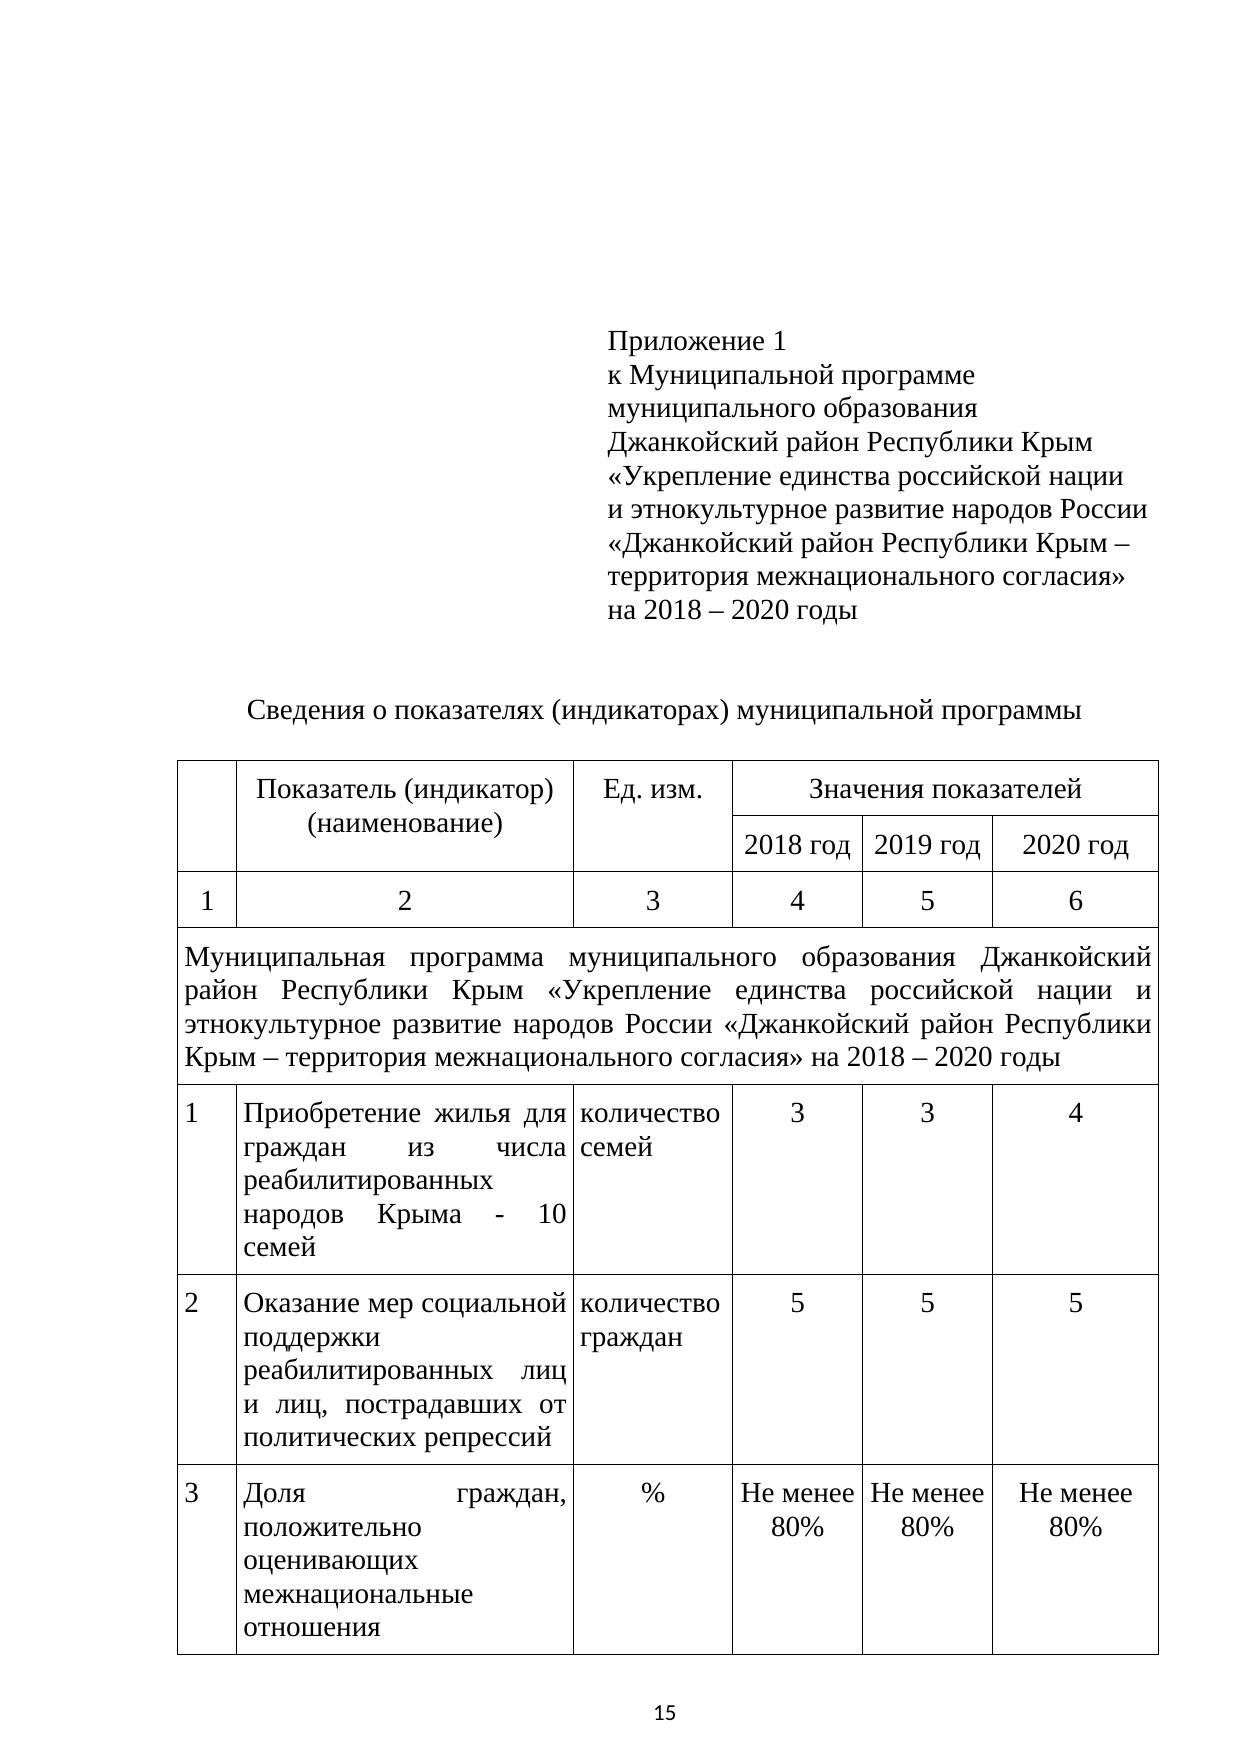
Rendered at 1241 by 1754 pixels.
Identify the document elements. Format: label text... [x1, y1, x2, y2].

table_cell Не менее 80% [733, 1465, 862, 1653]
table_cell количество граждан [574, 1275, 732, 1463]
table_header Показатель (индикатор) (наименование) [237, 761, 573, 871]
table_cell 5 [863, 1275, 992, 1463]
text территория межнационального согласия» [177, 558, 1152, 592]
table_cell 4 [993, 1085, 1158, 1273]
text на 2018 – 2020 годы [177, 592, 1152, 625]
table_cell 1 [178, 1085, 236, 1273]
table_cell 5 [993, 1275, 1158, 1463]
table_cell 5 [863, 872, 992, 927]
text Приложение 1 [177, 323, 1152, 357]
table_header Значения показателей [733, 761, 1158, 815]
table_cell Муниципальная программа муниципального образования Джанкойский район Республики Крым «Укрепление единства российской нации и этнокультурное развитие народов России «Джанкойский район Республики Крым – территория межнационального согласия» на 2018 – 2020 годы [178, 928, 1158, 1083]
table_header Ед. изм. [574, 761, 732, 871]
table_cell 6 [993, 872, 1158, 927]
table_cell 4 [733, 872, 862, 927]
table_cell 3 [863, 1085, 992, 1273]
text и этнокультурное развитие народов России [177, 491, 1152, 525]
table_cell 3 [733, 1085, 862, 1273]
text «Укрепление единства российской нации [177, 458, 1152, 491]
table_cell 3 [178, 1465, 236, 1653]
text муниципального образования [177, 391, 1152, 424]
text Сведения о показателях (индикаторах) муниципальной программы [177, 692, 1152, 726]
text к Муниципальной программе [177, 357, 1152, 391]
table_header [178, 761, 236, 871]
table_cell 2019 год [863, 816, 992, 871]
table_cell количество семей [574, 1085, 732, 1273]
table_cell 1 [178, 872, 236, 927]
table_cell Приобретение жилья для граждан из числа реабилитированных народов Крыма - 10 семей [237, 1085, 573, 1273]
table_cell Не менее 80% [863, 1465, 992, 1653]
table_cell Оказание мер социальной поддержки реабилитированных лиц и лиц, пострадавших от политических репрессий [237, 1275, 573, 1463]
table_cell Доля граждан, положительно оценивающих межнациональные отношения [237, 1465, 573, 1653]
table_cell % [574, 1465, 732, 1653]
table_cell 5 [733, 1275, 862, 1463]
text «Джанкойский район Республики Крым – [177, 525, 1152, 558]
table_cell 2018 год [733, 816, 862, 871]
table_cell 2020 год [993, 816, 1158, 871]
text Джанкойский район Республики Крым [177, 424, 1152, 458]
table_cell 2 [237, 872, 573, 927]
table_cell Не менее 80% [993, 1465, 1158, 1653]
table_cell 2 [178, 1275, 236, 1463]
table_cell 3 [574, 872, 732, 927]
